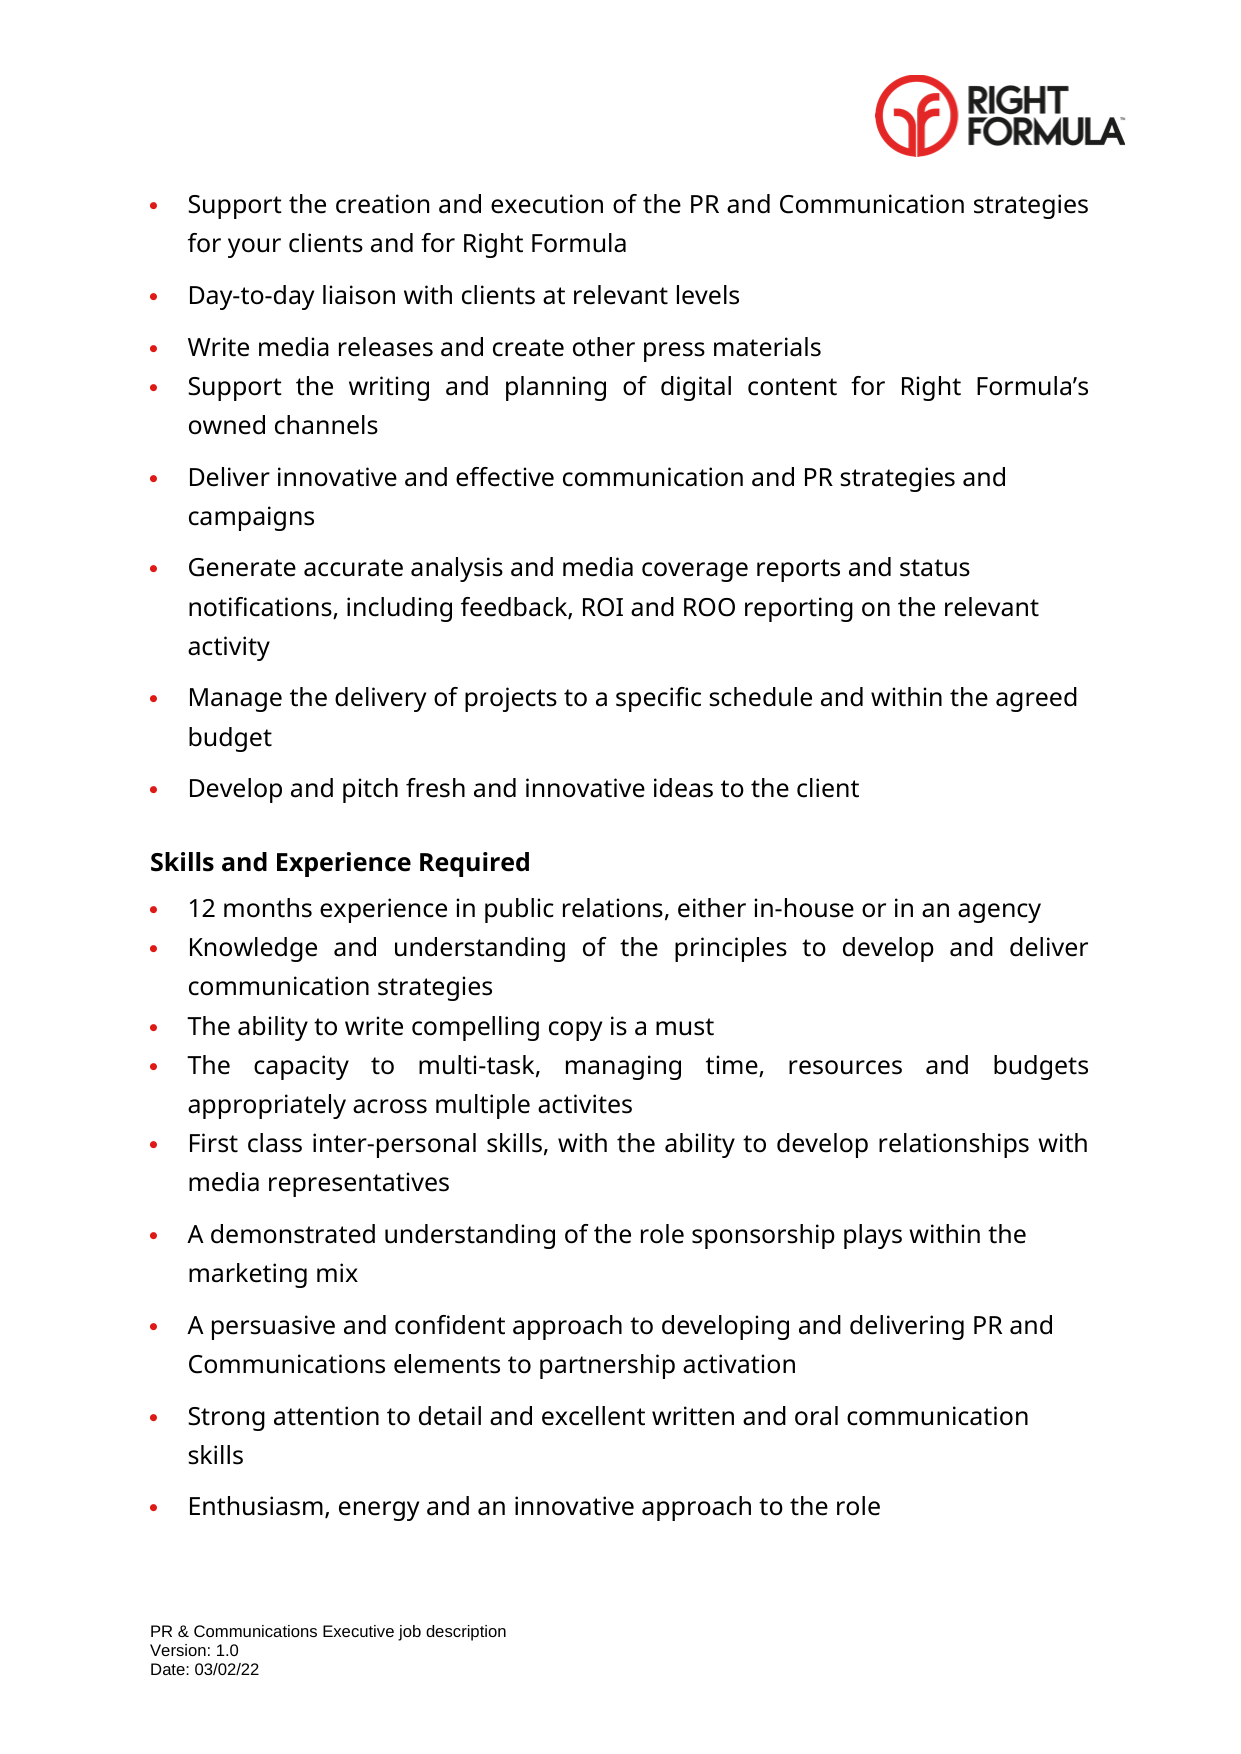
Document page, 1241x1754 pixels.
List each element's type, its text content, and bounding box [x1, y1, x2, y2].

list Strong attention to detail and excellent written and oral communication skills [150, 1398, 1090, 1471]
list Write media releases and create other press materials [150, 329, 1090, 363]
list 12 months experience in public relations, either in-house or in an agency [150, 891, 1090, 925]
list Enthusiasm, energy and an innovative approach to the role [150, 1489, 1090, 1523]
list A persuasive and confident approach to developing and delivering PR and Communications elements to partnership activation [150, 1307, 1090, 1381]
list First class inter-personal skills, with the ability to develop relationships with media representatives [150, 1126, 1090, 1199]
list Develop and pitch fresh and innovative ideas to the client [150, 771, 1090, 805]
list Support the writing and planning of digital content for Right Formula’s owned channels [150, 368, 1090, 442]
list The capacity to multi-task, managing time, resources and budgets appropriately across multiple activites [150, 1047, 1090, 1121]
list Deliver innovative and effective communication and PR strategies and campaigns [150, 459, 1090, 532]
list Support the creation and execution of the PR and Communication strategies for your clients and for Right Formula [150, 187, 1090, 260]
list Manage the delivery of projects to a specific schedule and within the agreed budget [150, 680, 1090, 753]
text Skills and Experience Required [150, 844, 1090, 878]
picture [875, 75, 1125, 157]
list A demonstrated understanding of the role sponsorship plays within the marketing mix [150, 1217, 1090, 1290]
list Generate accurate analysis and media coverage reports and status notifications, including feedback, ROI and ROO reporting on the relevant activity [150, 550, 1090, 662]
list The ability to write compelling copy is a must [150, 1008, 1090, 1042]
list Knowledge and understanding of the principles to develop and deliver communication strategies [150, 930, 1090, 1003]
list Day-to-day liaison with clients at relevant levels [150, 278, 1090, 312]
